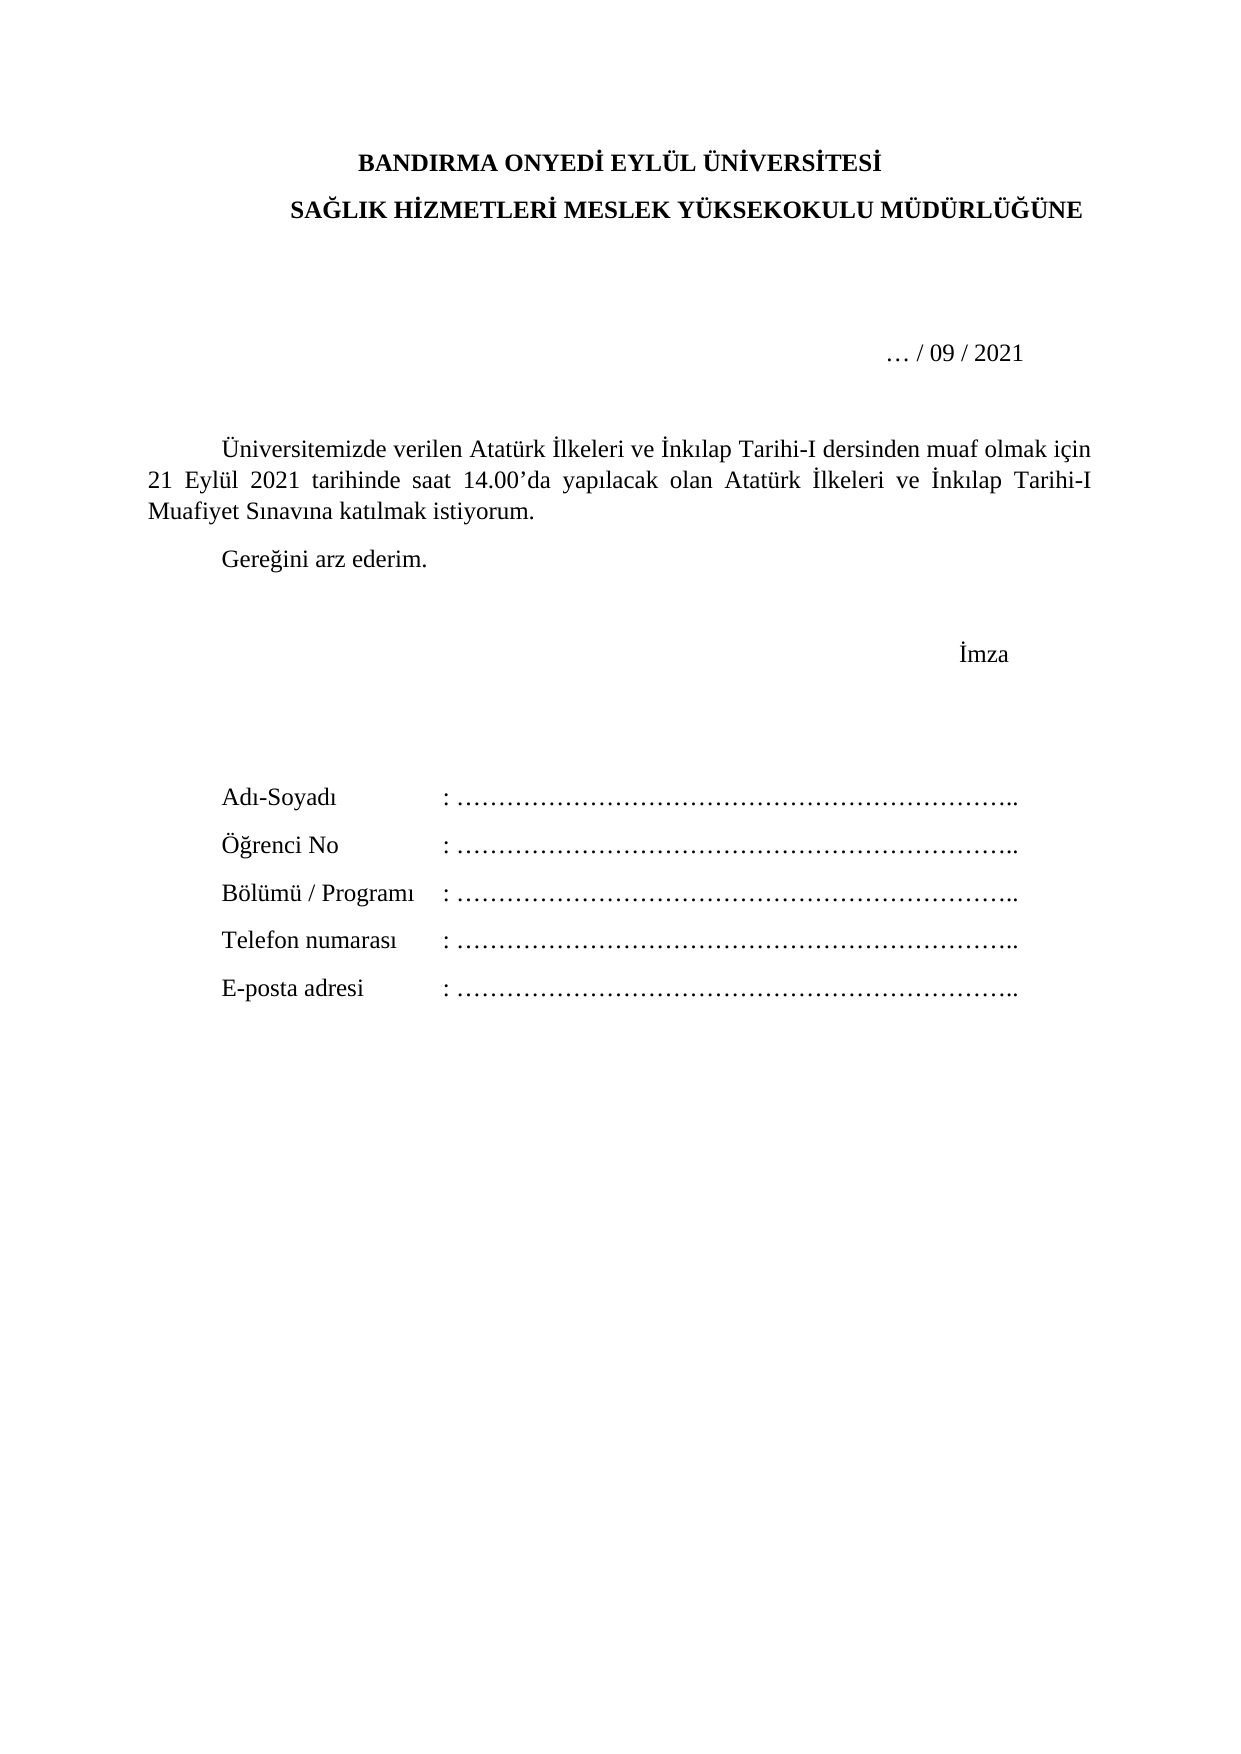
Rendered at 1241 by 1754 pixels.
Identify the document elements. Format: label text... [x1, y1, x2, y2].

text Öğrenci No : ………………………………………………………….. [148, 830, 1093, 859]
text SAĞLIK HİZMETLERİ MESLEK YÜKSEKOKULU MÜDÜRLÜĞÜNE [148, 195, 1093, 224]
text … / 09 / 2021 [148, 338, 1093, 367]
text İmza [885, 639, 1093, 668]
text Gereğini arz ederim. [148, 544, 1093, 572]
text Üniversitemizde verilen Atatürk İlkeleri ve İnkılap Tarihi-I dersinden muaf olmak için 21 Eylül 2021 tarihinde saat 14.00’da yapılacak olan Atatürk İlkeleri ve İnkılap Tarihi-I Muafiyet Sınavına katılmak istiyorum. [148, 434, 1093, 525]
text BANDIRMA ONYEDİ EYLÜL ÜNİVERSİTESİ [148, 148, 1093, 176]
text Adı-Soyadı : ………………………………………………………….. [148, 782, 1093, 811]
text E-posta adresi : ………………………………………………………….. [148, 973, 1093, 1002]
text Telefon numarası : ………………………………………………………….. [148, 925, 1093, 954]
text Bölümü / Programı : ………………………………………………………….. [148, 878, 1093, 906]
